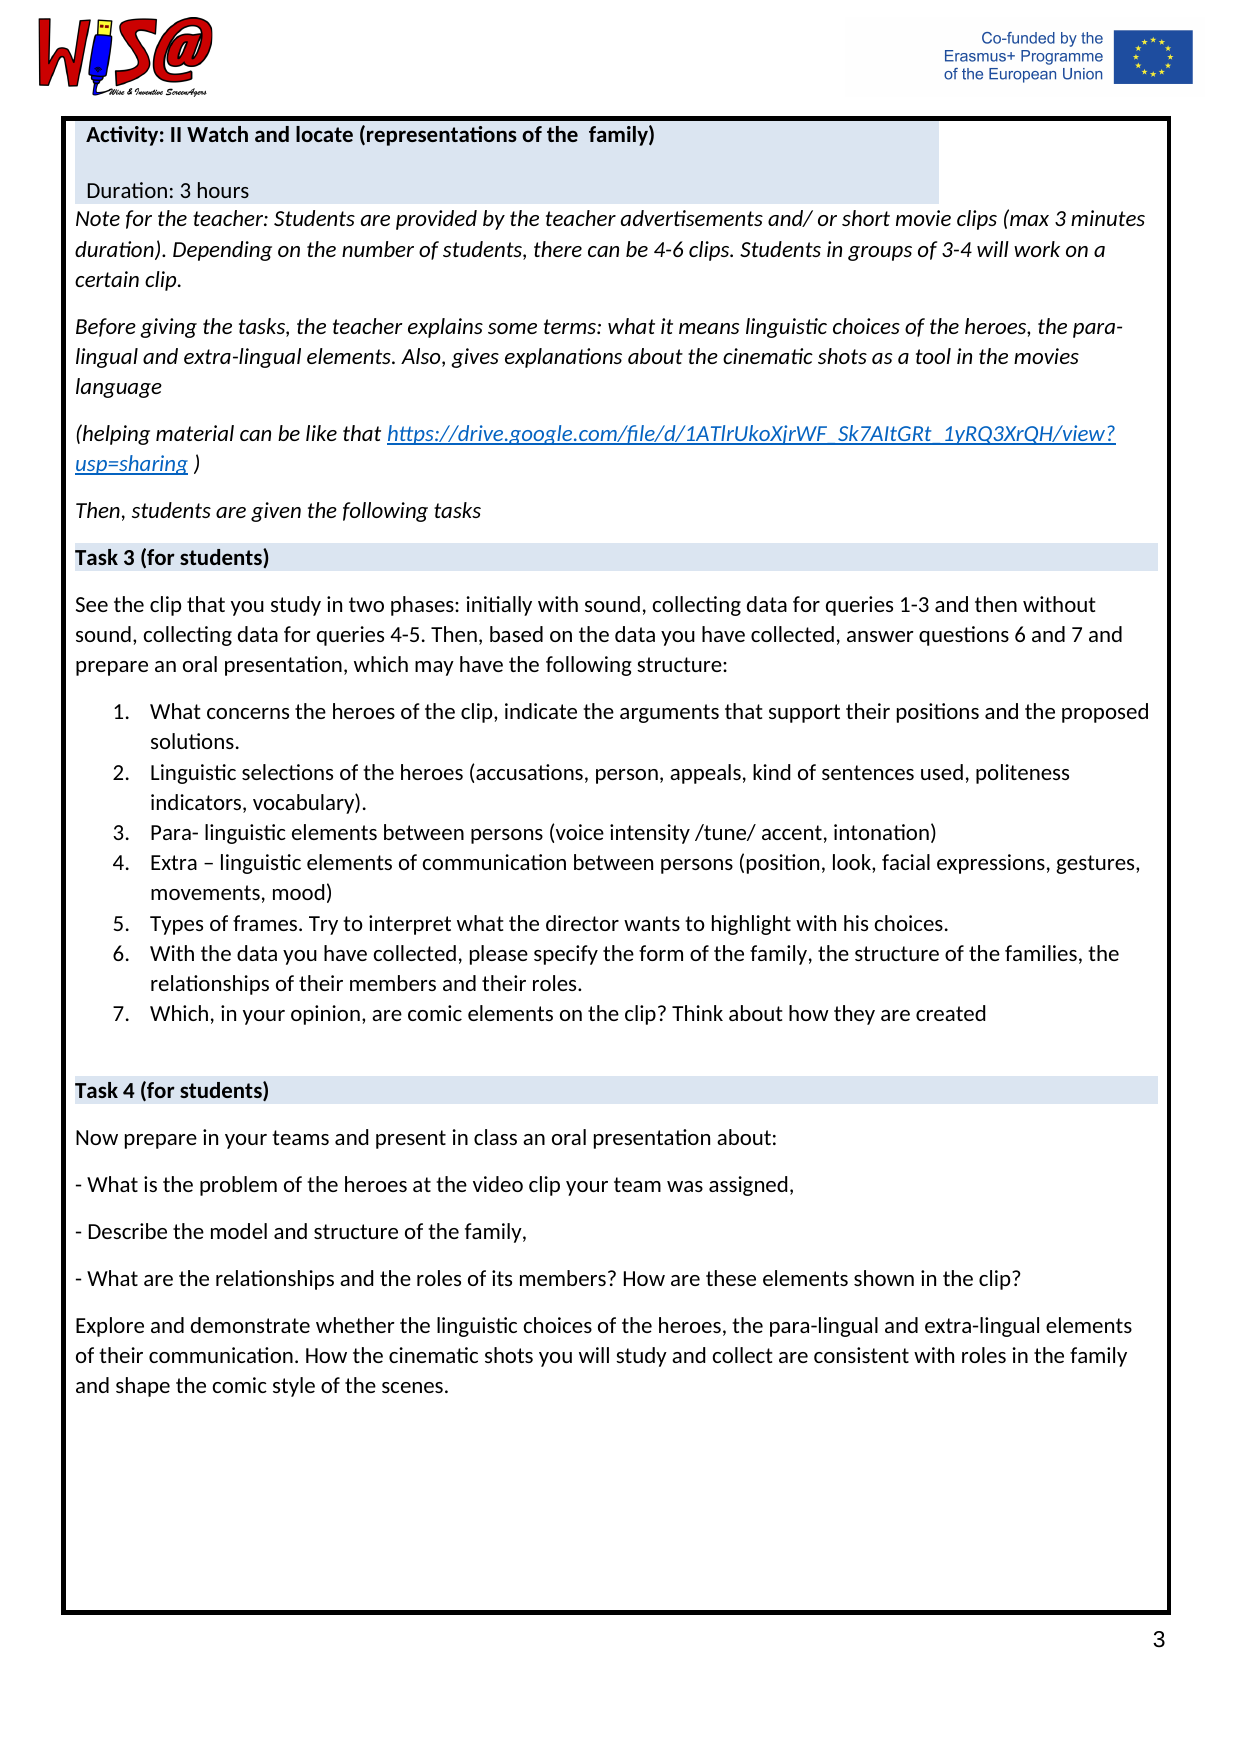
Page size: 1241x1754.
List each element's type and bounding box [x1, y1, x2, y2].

picture [844, 17, 1205, 97]
table_header [66, 121, 1167, 1610]
picture [38, 17, 213, 97]
